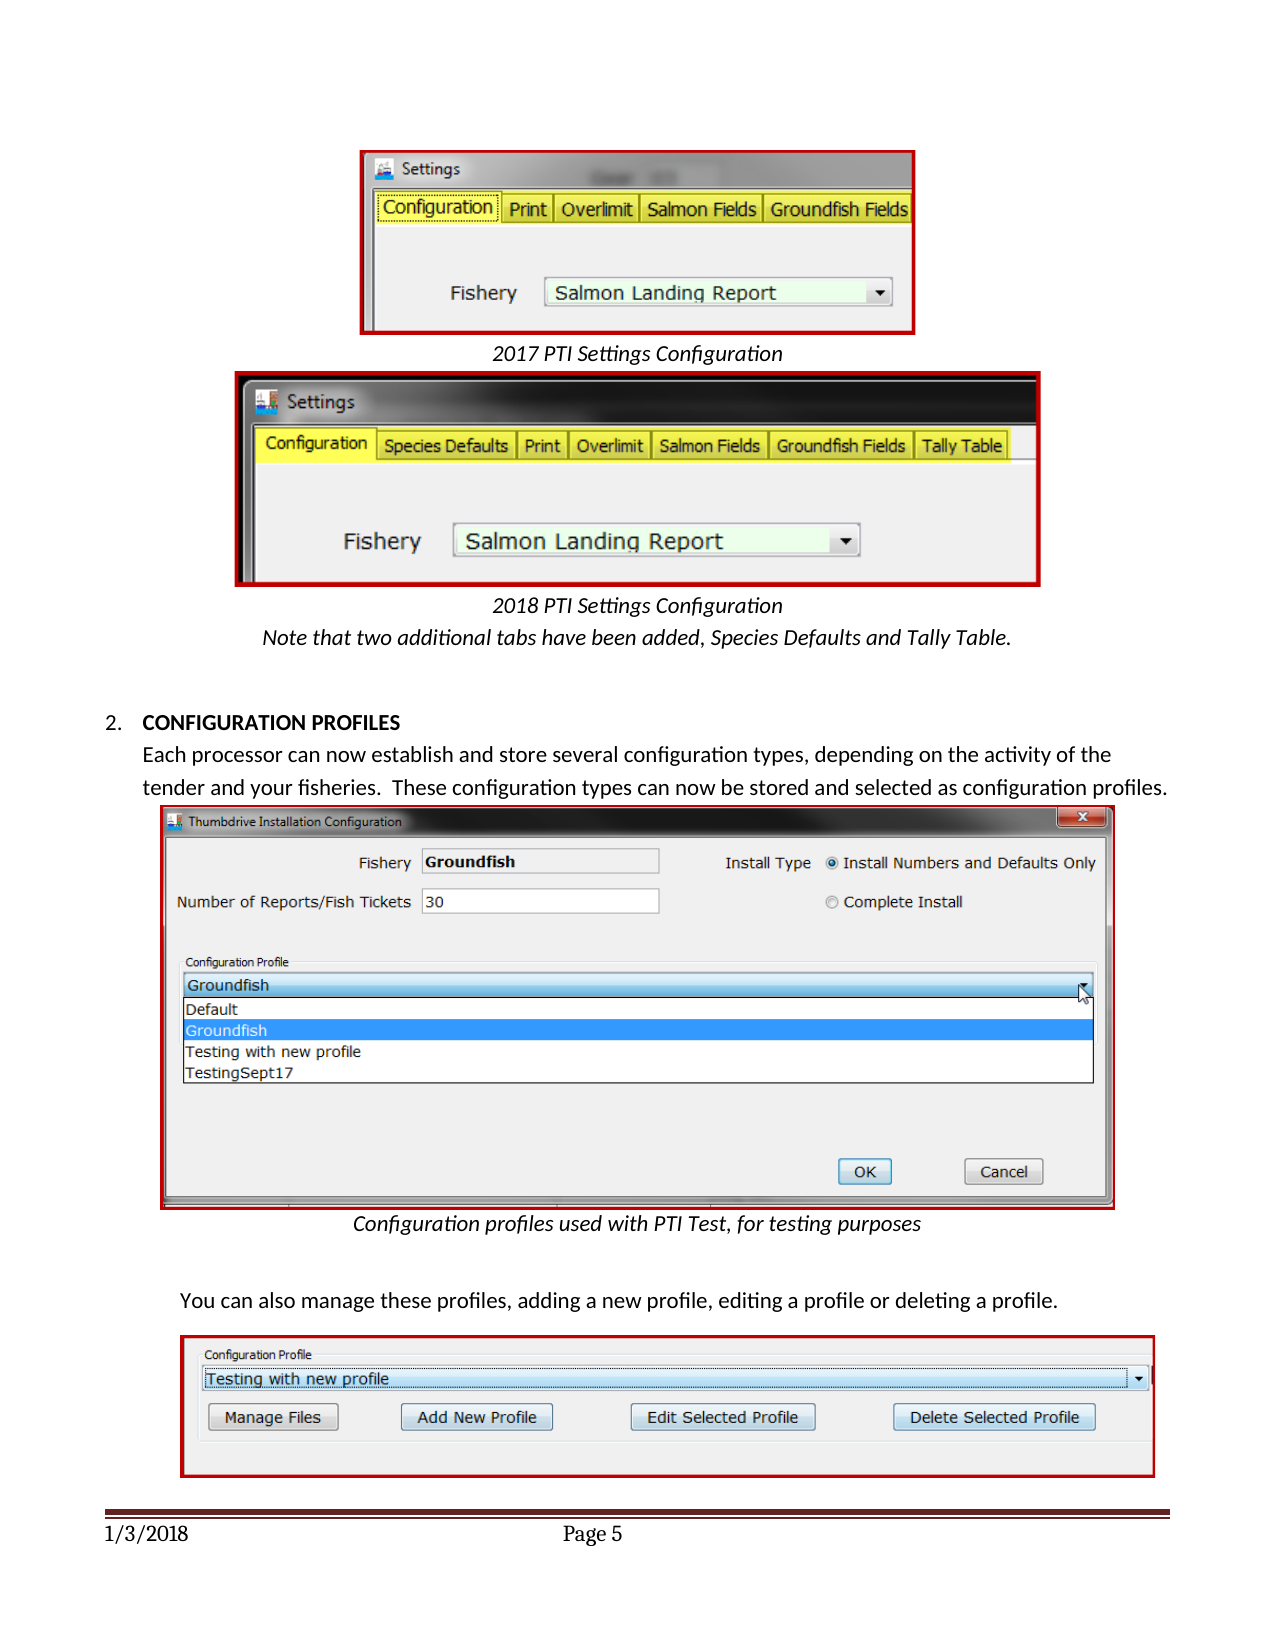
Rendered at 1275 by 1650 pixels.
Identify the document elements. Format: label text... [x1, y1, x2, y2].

text Each processor can now establish and store several configuration types, depending on the activity of the tender and your fisheries. These configuration types can now be stored and selected as configuration profiles. [142, 741, 1170, 801]
list CONFIGURATION PROFILES [105, 708, 1170, 736]
picture [180, 1335, 1155, 1478]
text Configuration profiles used with PTI Test, for testing purposes [105, 1209, 1170, 1237]
text You can also manage these profiles, adding a new profile, editing a profile or deleting a profile. [180, 1286, 1170, 1314]
list 2018 PTI Settings Configuration [105, 591, 1170, 619]
list Note that two additional tabs have been added, Species Defaults and Tally Table. [105, 623, 1170, 651]
picture [359, 150, 916, 335]
list 2017 PTI Settings Configuration [105, 339, 1170, 367]
picture [160, 805, 1115, 1210]
picture [234, 371, 1041, 587]
